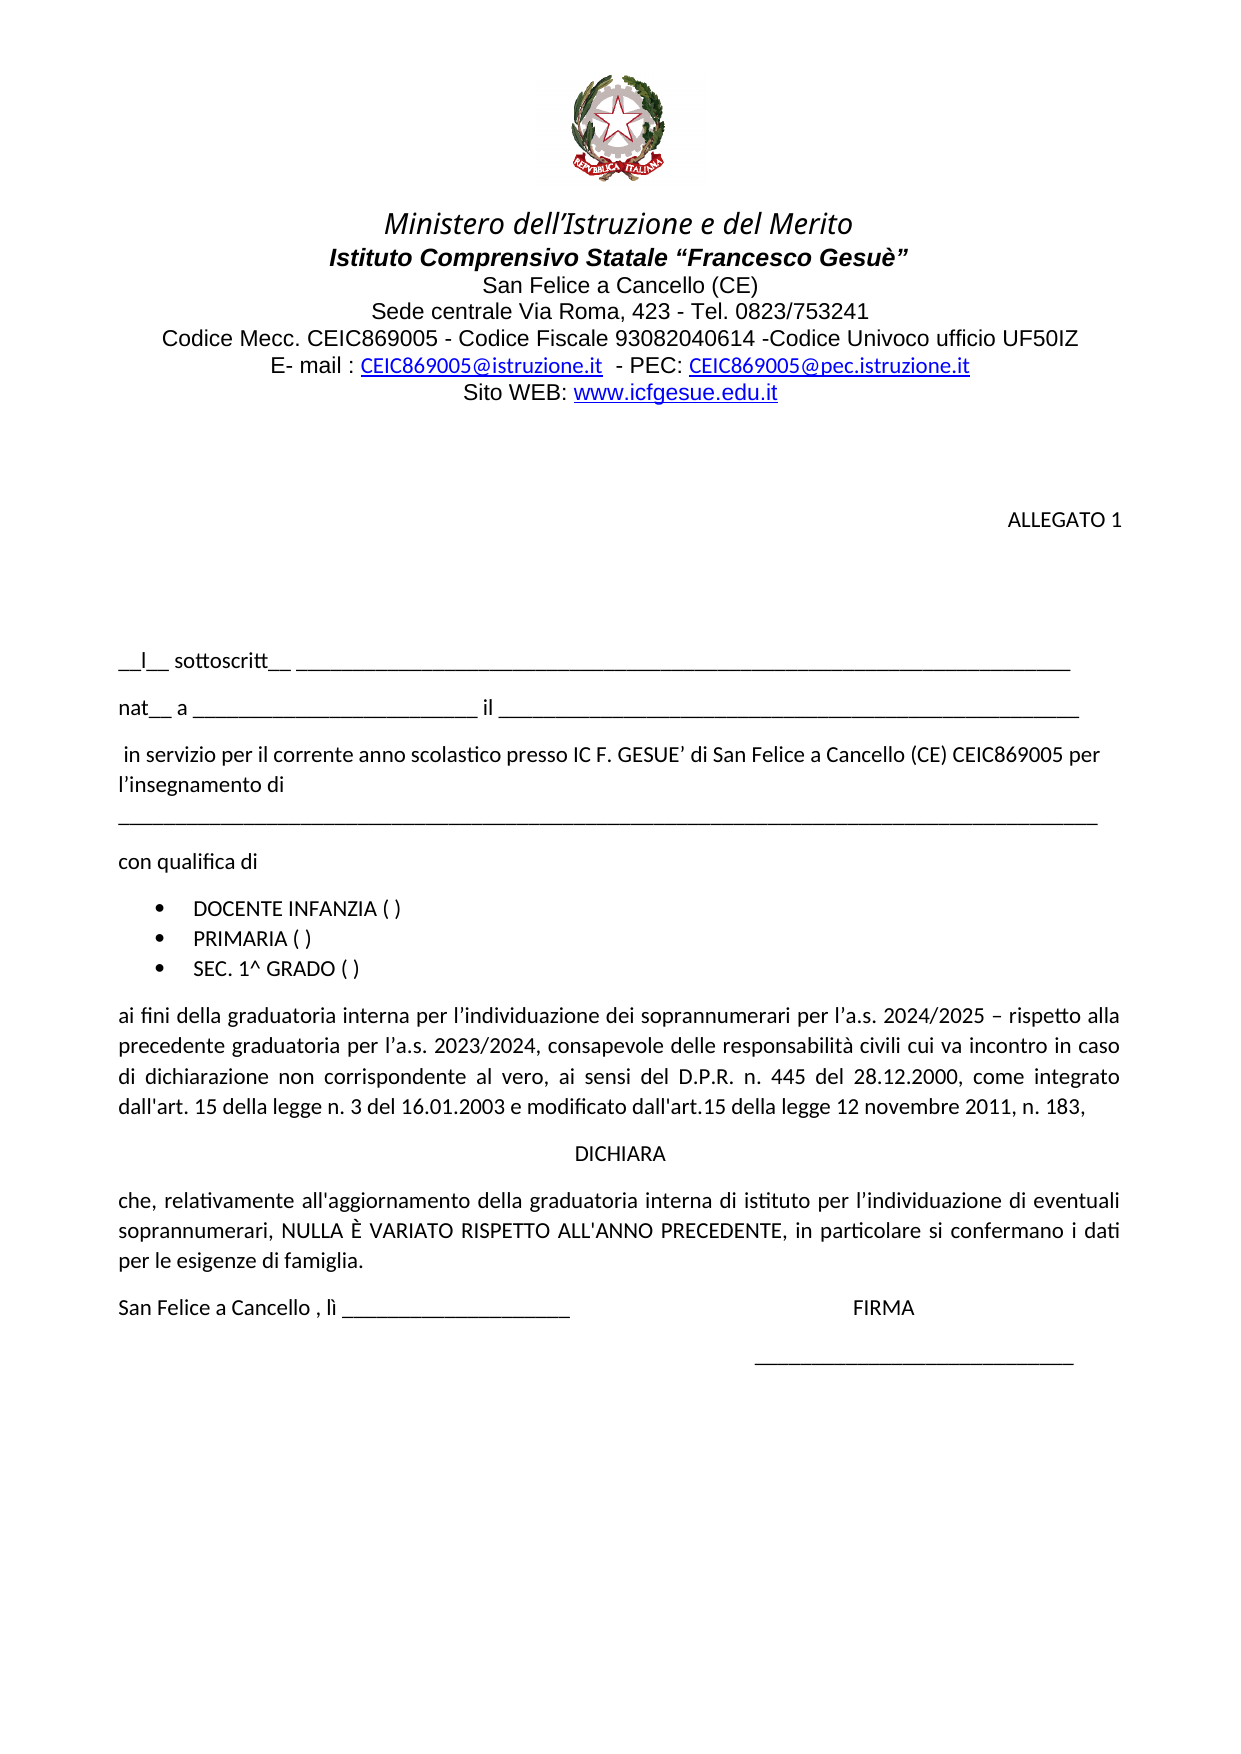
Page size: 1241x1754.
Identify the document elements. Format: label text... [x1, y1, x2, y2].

picture [533, 73, 707, 185]
list PRIMARIA ( ) [156, 924, 1122, 952]
text in servizio per il corrente anno scolastico presso IC F. GESUE’ di San Felice a Cancello (CE) CEIC869005 per l’insegnamento di ______________________________________________________________________________________ [118, 740, 1122, 828]
text ____________________________ [118, 1340, 1122, 1368]
text con qualifica di [118, 847, 1122, 875]
list SEC. 1^ GRADO ( ) [156, 954, 1122, 982]
text che, relativamente all'aggiornamento della graduatoria interna di istituto per l’individuazione di eventuali soprannumerari, NULLA È VARIATO RISPETTO ALL'ANNO PRECEDENTE, in particolare si confermano i dati per le esigenze di famiglia. [118, 1186, 1122, 1274]
text DICHIARA [118, 1139, 1122, 1167]
text ALLEGATO 1 [118, 506, 1122, 533]
text nat__ a _________________________ il ___________________________________________________ [118, 693, 1122, 721]
text ai fini della graduatoria interna per l’individuazione dei soprannumerari per l’a.s. 2024/2025 – rispetto alla precedente graduatoria per l’a.s. 2023/2024, consapevole delle responsabilità civili cui va incontro in caso di dichiarazione non corrispondente al vero, ai sensi del D.P.R. n. 445 del 28.12.2000, come integrato dall'art. 15 della legge n. 3 del 16.01.2003 e modificato dall'art.15 della legge 12 novembre 2011, n. 183, [118, 1001, 1122, 1120]
text __l__ sottoscritt__ ____________________________________________________________________ [118, 646, 1122, 674]
list DOCENTE INFANZIA ( ) [156, 894, 1122, 922]
text San Felice a Cancello , lì ____________________ FIRMA [118, 1293, 1122, 1321]
